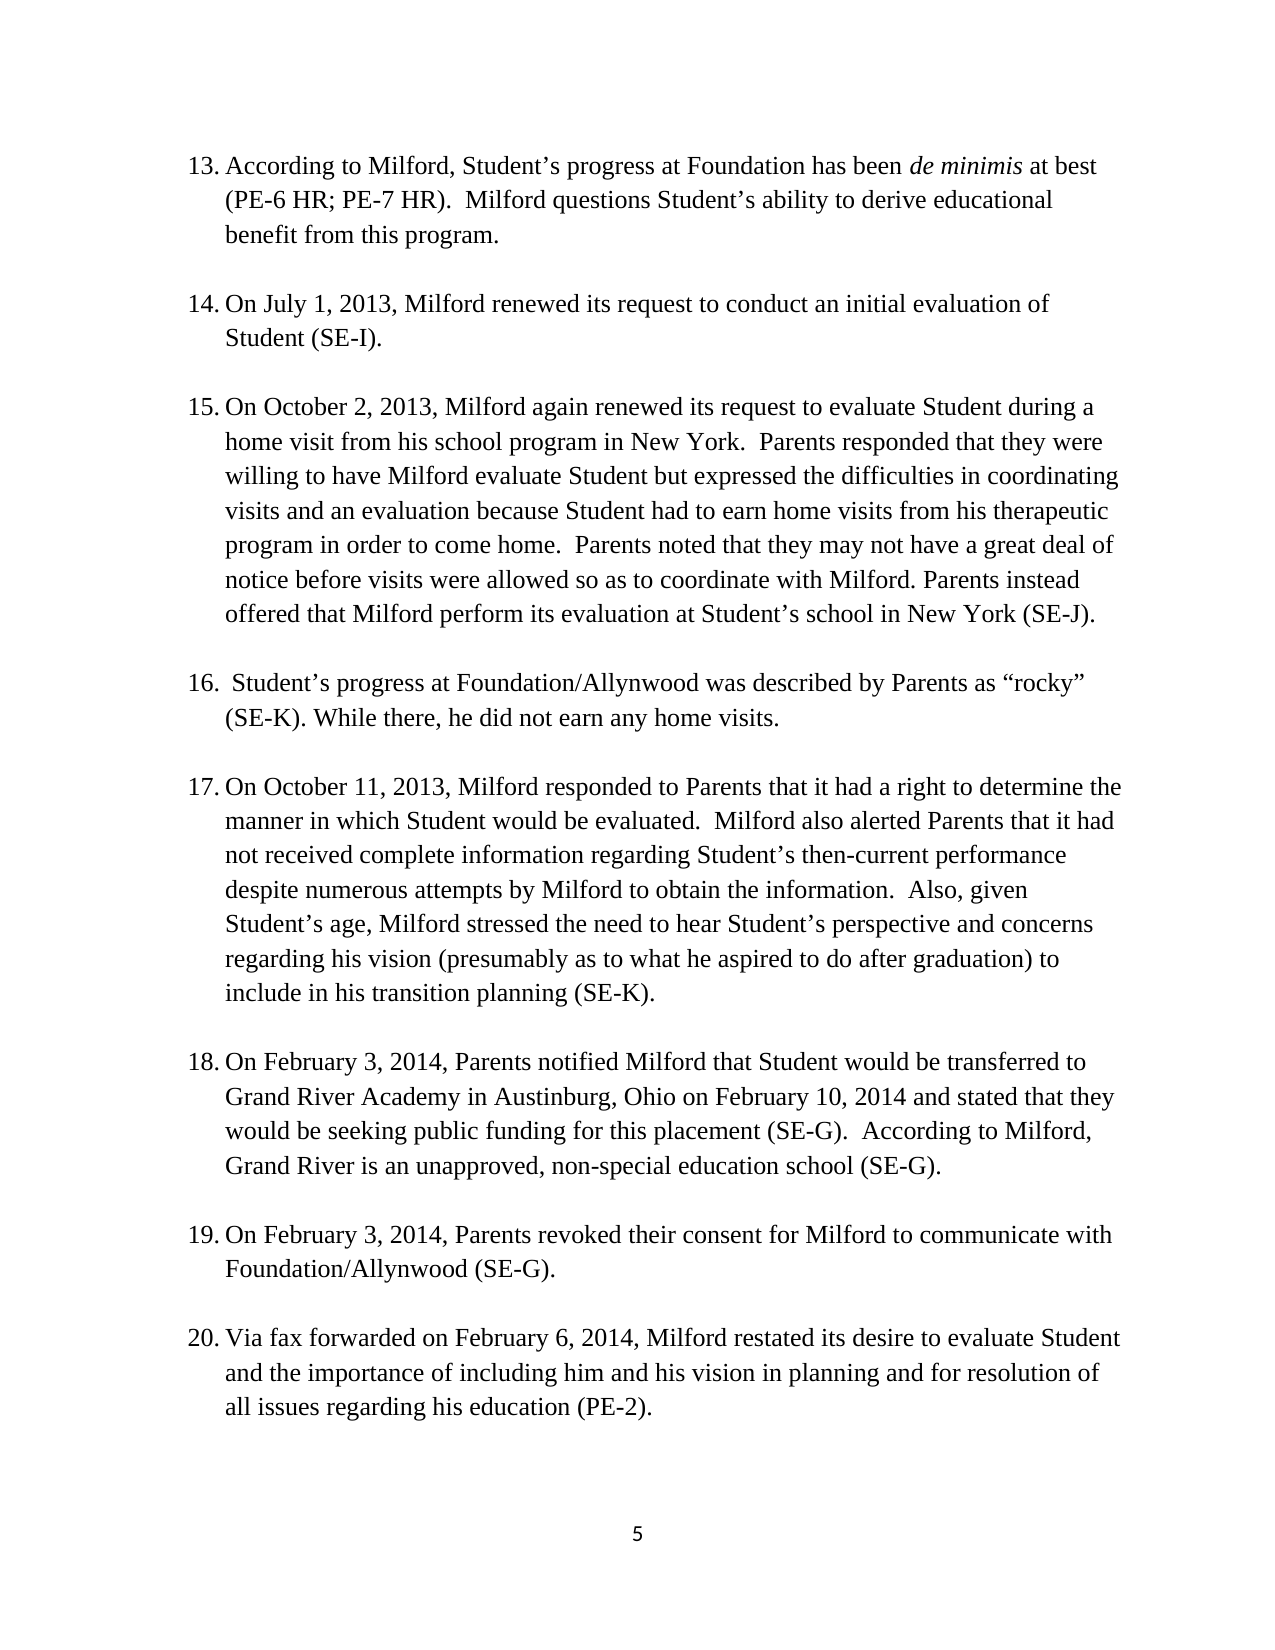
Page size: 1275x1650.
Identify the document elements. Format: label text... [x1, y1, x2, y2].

list Student’s progress at Foundation/Allynwood was described by Parents as “rocky” (SE-K). While there, he did not earn any home visits. [187, 667, 1125, 732]
list On February 3, 2014, Parents revoked their consent for Milford to communicate with Foundation/Allynwood (SE-G). [187, 1219, 1125, 1283]
list According to Milford, Student’s progress at Foundation has been de minimis at best (PE-6 HR; PE-7 HR). Milford questions Student’s ability to derive educational benefit from this program. [187, 150, 1125, 249]
list On July 1, 2013, Milford renewed its request to conduct an initial evaluation of Student (SE-I). [187, 288, 1125, 352]
list Via fax forwarded on February 6, 2014, Milford restated its desire to evaluate Student and the importance of including him and his vision in planning and for resolution of all issues regarding his education (PE-2). [187, 1322, 1125, 1421]
list On October 11, 2013, Milford responded to Parents that it had a right to determine the manner in which Student would be evaluated. Milford also alerted Parents that it had not received complete information regarding Student’s then-current performance despite numerous attempts by Milford to obtain the information. Also, given Student’s age, Milford stressed the need to hear Student’s perspective and concerns regarding his vision (presumably as to what he aspired to do after graduation) to include in his transition planning (SE-K). [187, 771, 1125, 1007]
list On October 2, 2013, Milford again renewed its request to evaluate Student during a home visit from his school program in New York. Parents responded that they were willing to have Milford evaluate Student but expressed the difficulties in coordinating visits and an evaluation because Student had to earn home visits from his therapeutic program in order to come home. Parents noted that they may not have a great deal of notice before visits were allowed so as to coordinate with Milford. Parents instead offered that Milford perform its evaluation at Student’s school in New York (SE-J). [187, 391, 1125, 628]
list On February 3, 2014, Parents notified Milford that Student would be transferred to Grand River Academy in Austinburg, Ohio on February 10, 2014 and stated that they would be seeking public funding for this placement (SE-G). According to Milford, Grand River is an unapproved, non-special education school (SE-G). [187, 1046, 1125, 1180]
